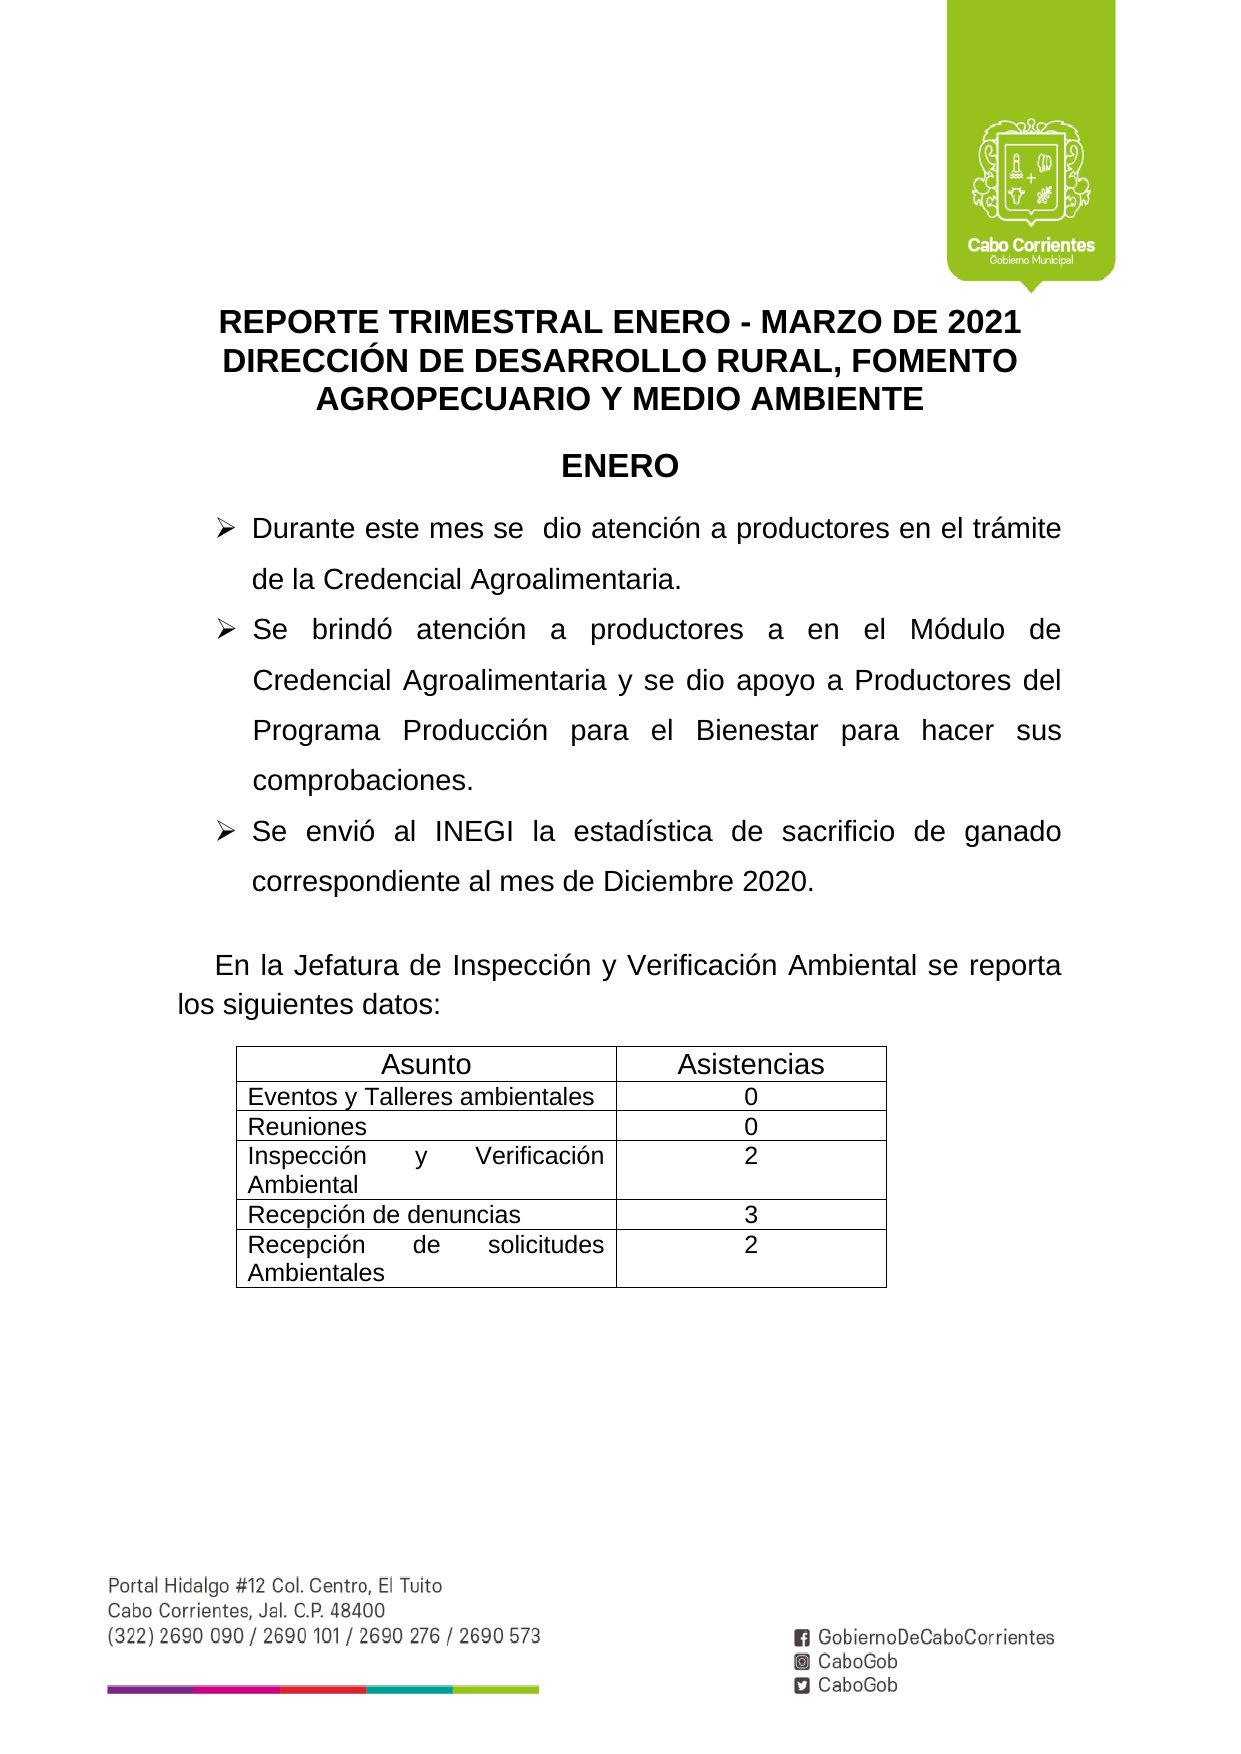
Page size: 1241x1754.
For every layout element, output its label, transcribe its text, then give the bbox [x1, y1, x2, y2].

table_header Asunto [237, 1047, 616, 1081]
table_cell 0 [617, 1082, 886, 1110]
table_cell Recepción de denuncias [237, 1200, 616, 1228]
text ENERO [177, 446, 1063, 485]
text En la Jefatura de Inspección y Verificación Ambiental se reporta los siguientes datos: [177, 948, 1063, 1020]
list Se brindó atención a productores a en el Módulo de Credencial Agroalimentaria y se dio apoyo a Productores del Programa Producción para el Bienestar para hacer sus comprobaciones. [215, 612, 1063, 797]
table_header Asistencias [617, 1047, 886, 1081]
text DIRECCIÓN DE DESARROLLO RURAL, FOMENTO AGROPECUARIO Y MEDIO AMBIENTE [177, 341, 1063, 418]
table_cell Reuniones [237, 1111, 616, 1140]
table_cell Recepción de solicitudes Ambientales [237, 1230, 616, 1287]
picture [0, 0, 1241, 1718]
list Se envió al INEGI la estadística de sacrificio de ganado correspondiente al mes de Diciembre 2020. [214, 814, 1063, 898]
table_cell 3 [617, 1200, 886, 1228]
table_cell Eventos y Talleres ambientales [237, 1082, 616, 1110]
table_cell 2 [617, 1141, 886, 1199]
table_cell Inspección y Verificación Ambiental [237, 1141, 616, 1199]
table_cell 0 [617, 1111, 886, 1140]
table_cell 2 [617, 1230, 886, 1287]
text REPORTE TRIMESTRAL ENERO - MARZO DE 2021 [177, 302, 1063, 341]
list Durante este mes se dio atención a productores en el trámite de la Credencial Agroalimentaria. [214, 511, 1063, 596]
